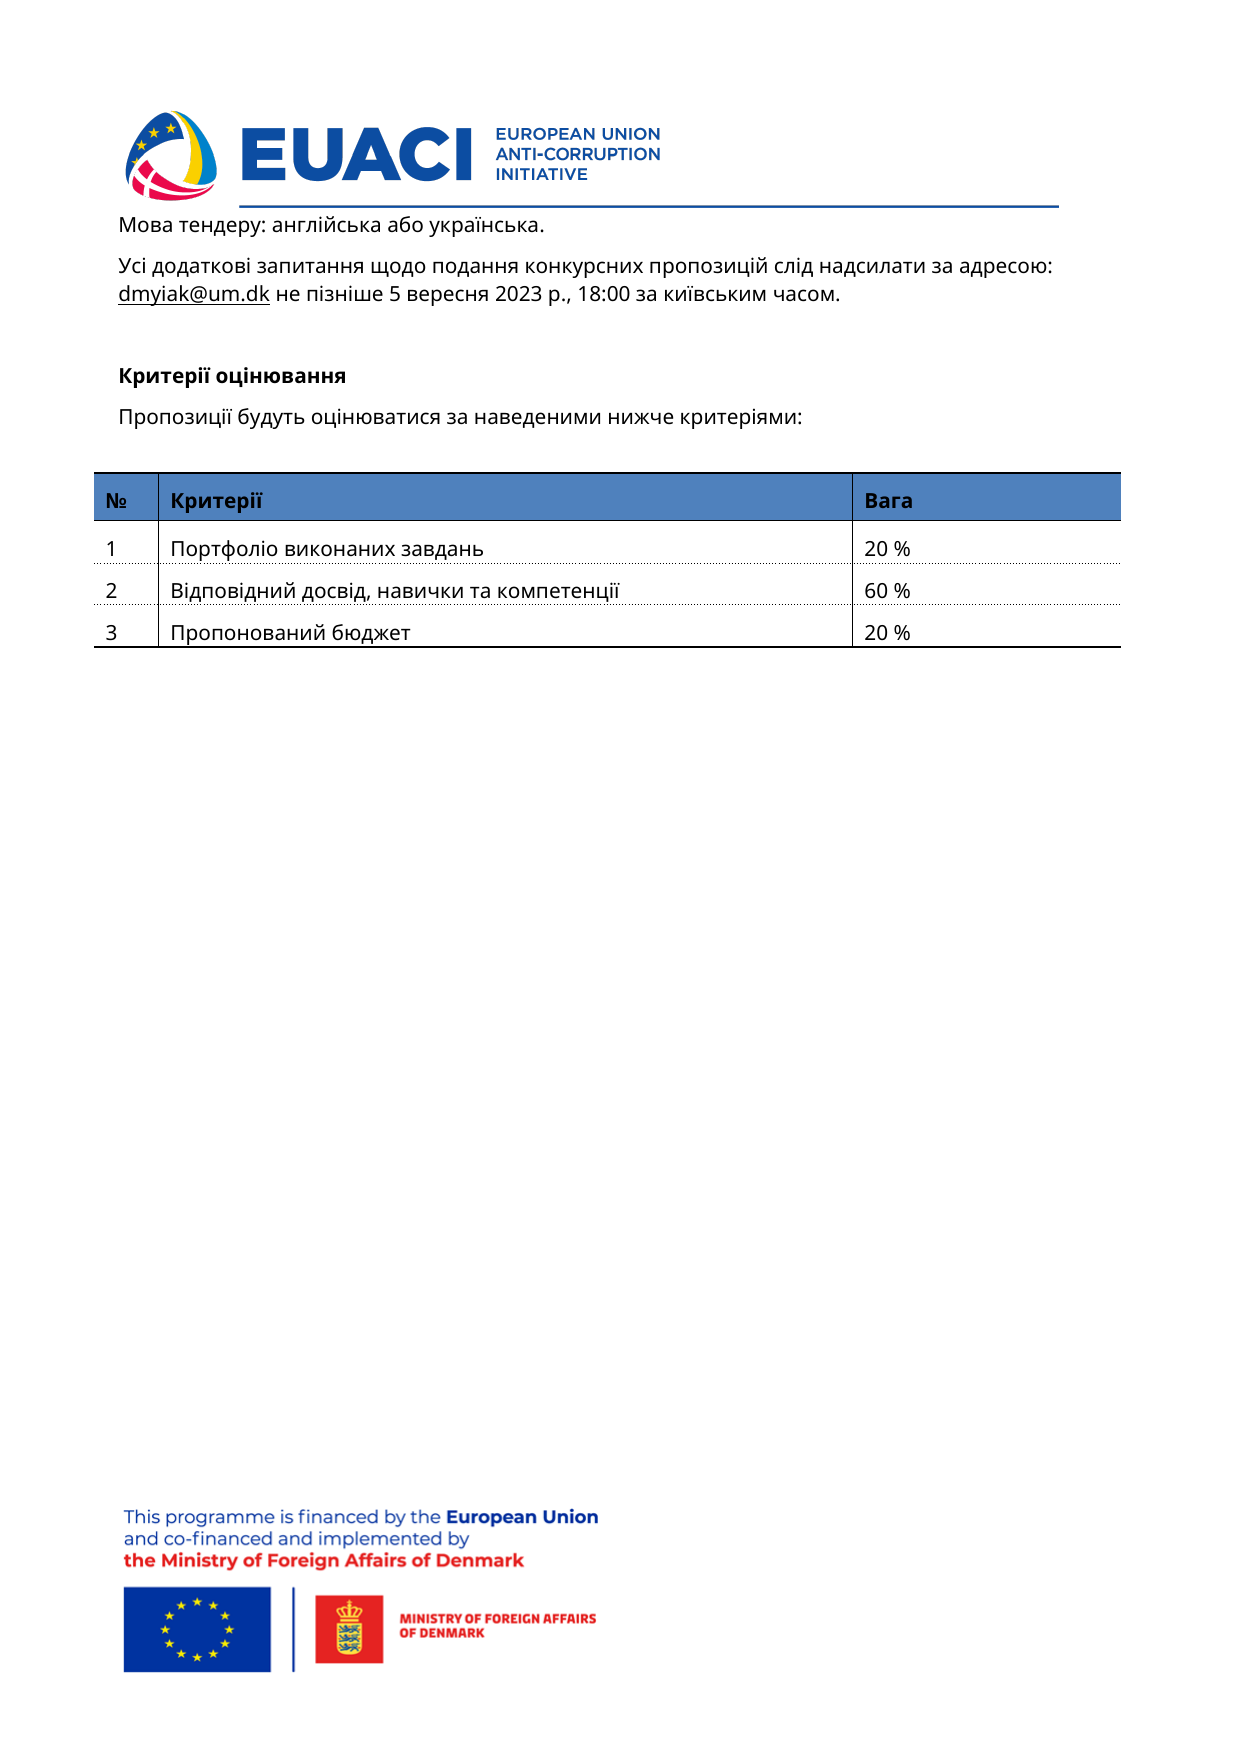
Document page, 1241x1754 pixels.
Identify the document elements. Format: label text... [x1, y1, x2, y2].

table_cell Відповідний досвід, навички та компетенції [159, 563, 852, 604]
picture [118, 1497, 629, 1681]
table_cell Портфоліо виконаних завдань [159, 521, 852, 562]
table_cell 20 % [853, 604, 1121, 646]
table_cell Пропонований бюджет [159, 604, 852, 646]
table_header Вага [853, 474, 1121, 520]
text Мова тендеру: англійська або українська. [118, 210, 1122, 238]
table_cell 20 % [853, 521, 1121, 562]
table_cell 2 [94, 563, 158, 604]
table_header Критерії [159, 474, 852, 520]
table_header № [94, 474, 158, 520]
text Усі додаткові запитання щодо подання конкурсних пропозицій слід надсилати за адресою: dmyiak@um.dk не пізніше 5 вересня 2023 р., 18:00 за київським часом. [118, 251, 1122, 308]
picture [118, 73, 1063, 211]
table_cell 1 [94, 521, 158, 562]
subtitle Критерії оцінювання [118, 361, 1122, 390]
text Пропозиції будуть оцінюватися за наведеними нижче критеріями: [118, 402, 1122, 431]
table_cell 60 % [853, 563, 1121, 604]
table_cell 3 [94, 604, 158, 646]
